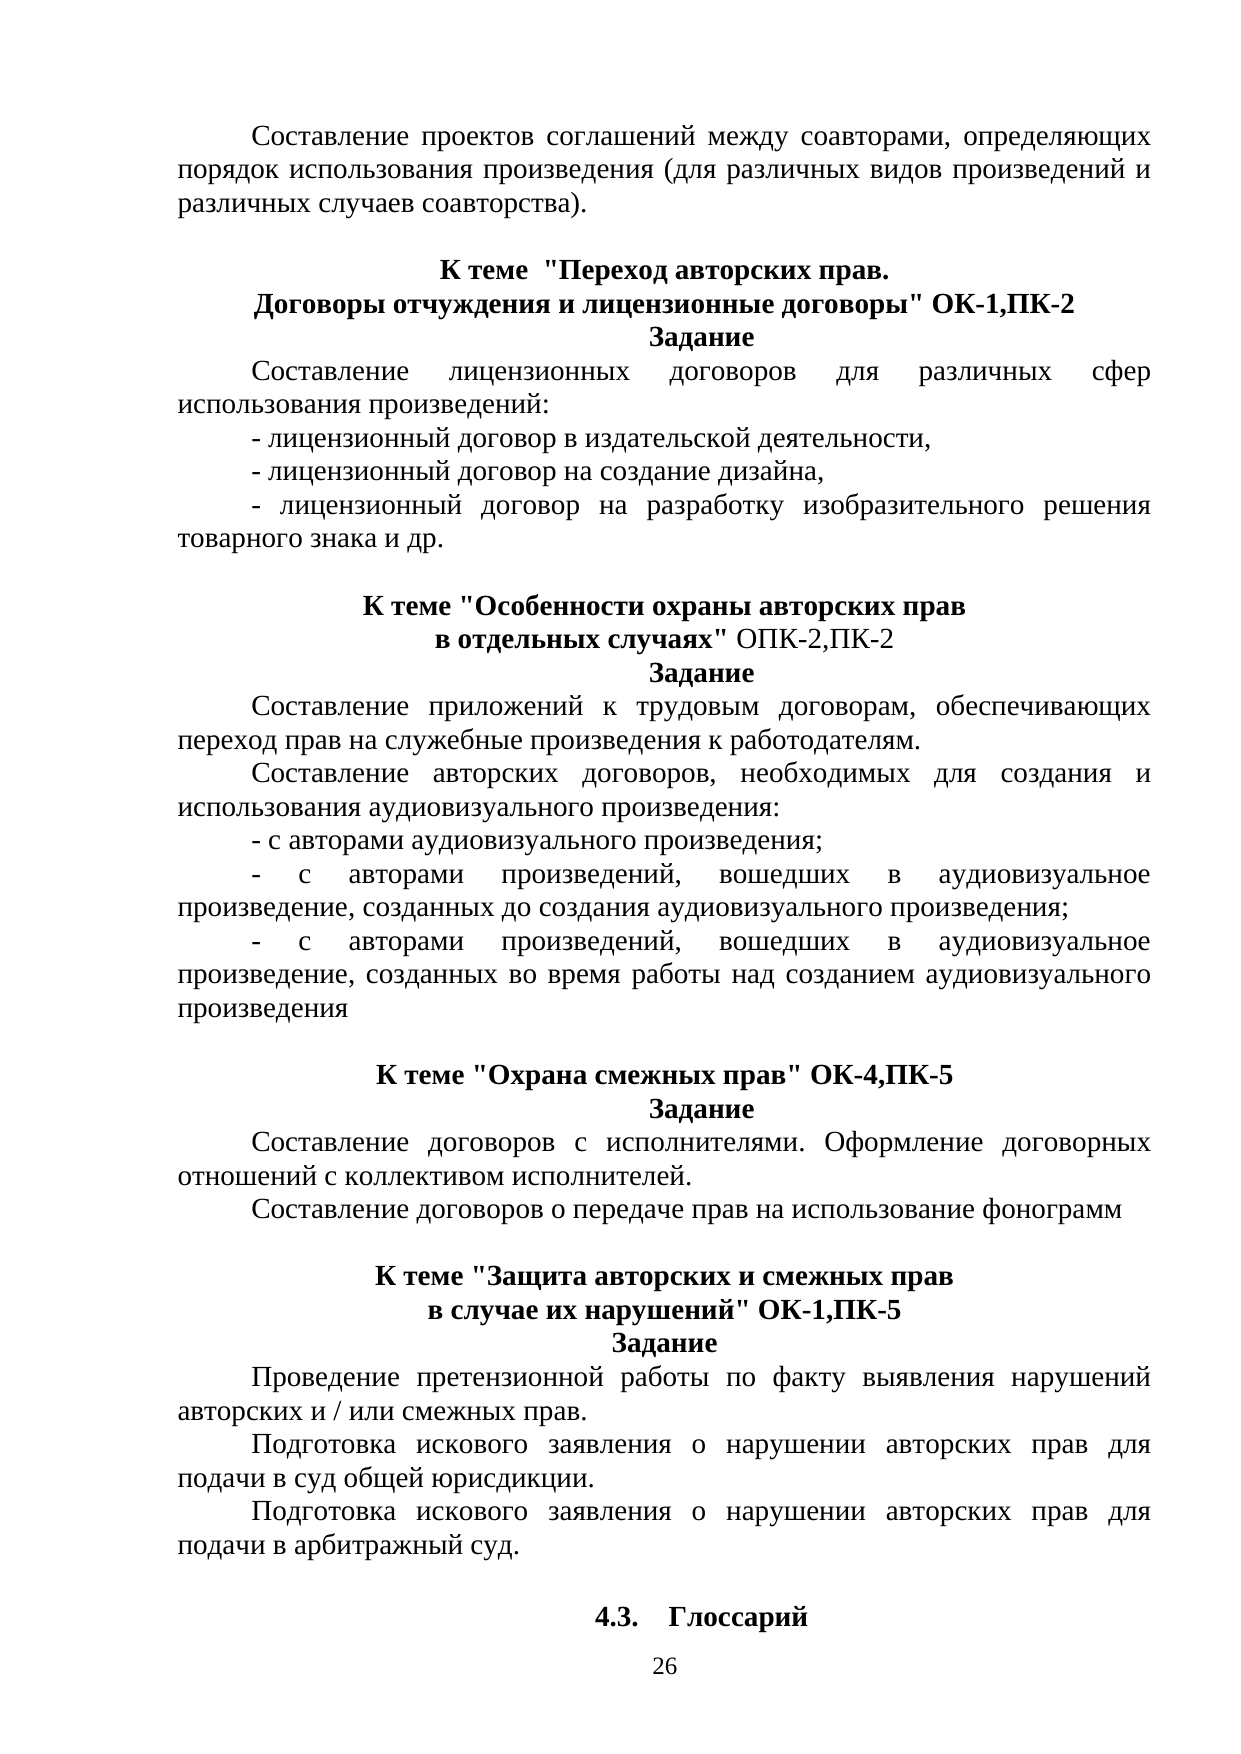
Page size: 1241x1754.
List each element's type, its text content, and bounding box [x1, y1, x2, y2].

text - с авторами произведений, вошедших в аудиовизуальное произведение, созданных во время работы над созданием аудиовизуального произведения [177, 923, 1152, 1024]
text Составление авторских договоров, необходимых для создания и использования аудиовизуального произведения: [177, 755, 1152, 822]
text Задание [177, 1326, 1152, 1359]
text Задание [177, 319, 1152, 353]
text - лицензионный договор в издательской деятельности, [177, 420, 1152, 453]
text Составление приложений к трудовым договорам, обеспечивающих переход прав на служебные произведения к работодателям. [177, 688, 1152, 755]
list Глоссарий [251, 1599, 1152, 1632]
text К теме "Переход авторских прав. [177, 252, 1152, 286]
text - с авторами произведений, вошедших в аудиовизуальное произведение, созданных до создания аудиовизуального произведения; [177, 856, 1152, 923]
text Составление проектов соглашений между соавторами, определяющих порядок использования произведения (для различных видов произведений и различных случаев соавторства). [177, 118, 1152, 219]
text Договоры отчуждения и лицензионные договоры" ОК-1,ПК-2 [177, 286, 1152, 319]
text К теме "Охрана смежных прав" ОК-4,ПК-5 [177, 1057, 1152, 1091]
text Задание [177, 1091, 1152, 1124]
text - лицензионный договор на создание дизайна, [177, 453, 1152, 487]
text - с авторами аудиовизуального произведения; [177, 822, 1152, 856]
text Составление лицензионных договоров для различных сфер использования произведений: [177, 353, 1152, 420]
text Проведение претензионной работы по факту выявления нарушений авторских и / или смежных прав. [177, 1359, 1152, 1426]
text в отдельных случаях" ОПК-2,ПК-2 [177, 621, 1152, 655]
text - лицензионный договор на разработку изобразительного решения товарного знака и др. [177, 487, 1152, 554]
text Подготовка искового заявления о нарушении авторских прав для подачи в арбитражный суд. [177, 1493, 1152, 1560]
text К теме "Особенности охраны авторских прав [177, 588, 1152, 621]
text Составление договоров с исполнителями. Оформление договорных отношений с коллективом исполнителей. [177, 1124, 1152, 1191]
text в случае их нарушений" ОК-1,ПК-5 [177, 1292, 1152, 1326]
text Составление договоров о передаче прав на использование фонограмм [177, 1191, 1152, 1225]
text К теме "Защита авторских и смежных прав [177, 1258, 1152, 1292]
text Задание [177, 655, 1152, 688]
text Подготовка искового заявления о нарушении авторских прав для подачи в суд общей юрисдикции. [177, 1426, 1152, 1493]
